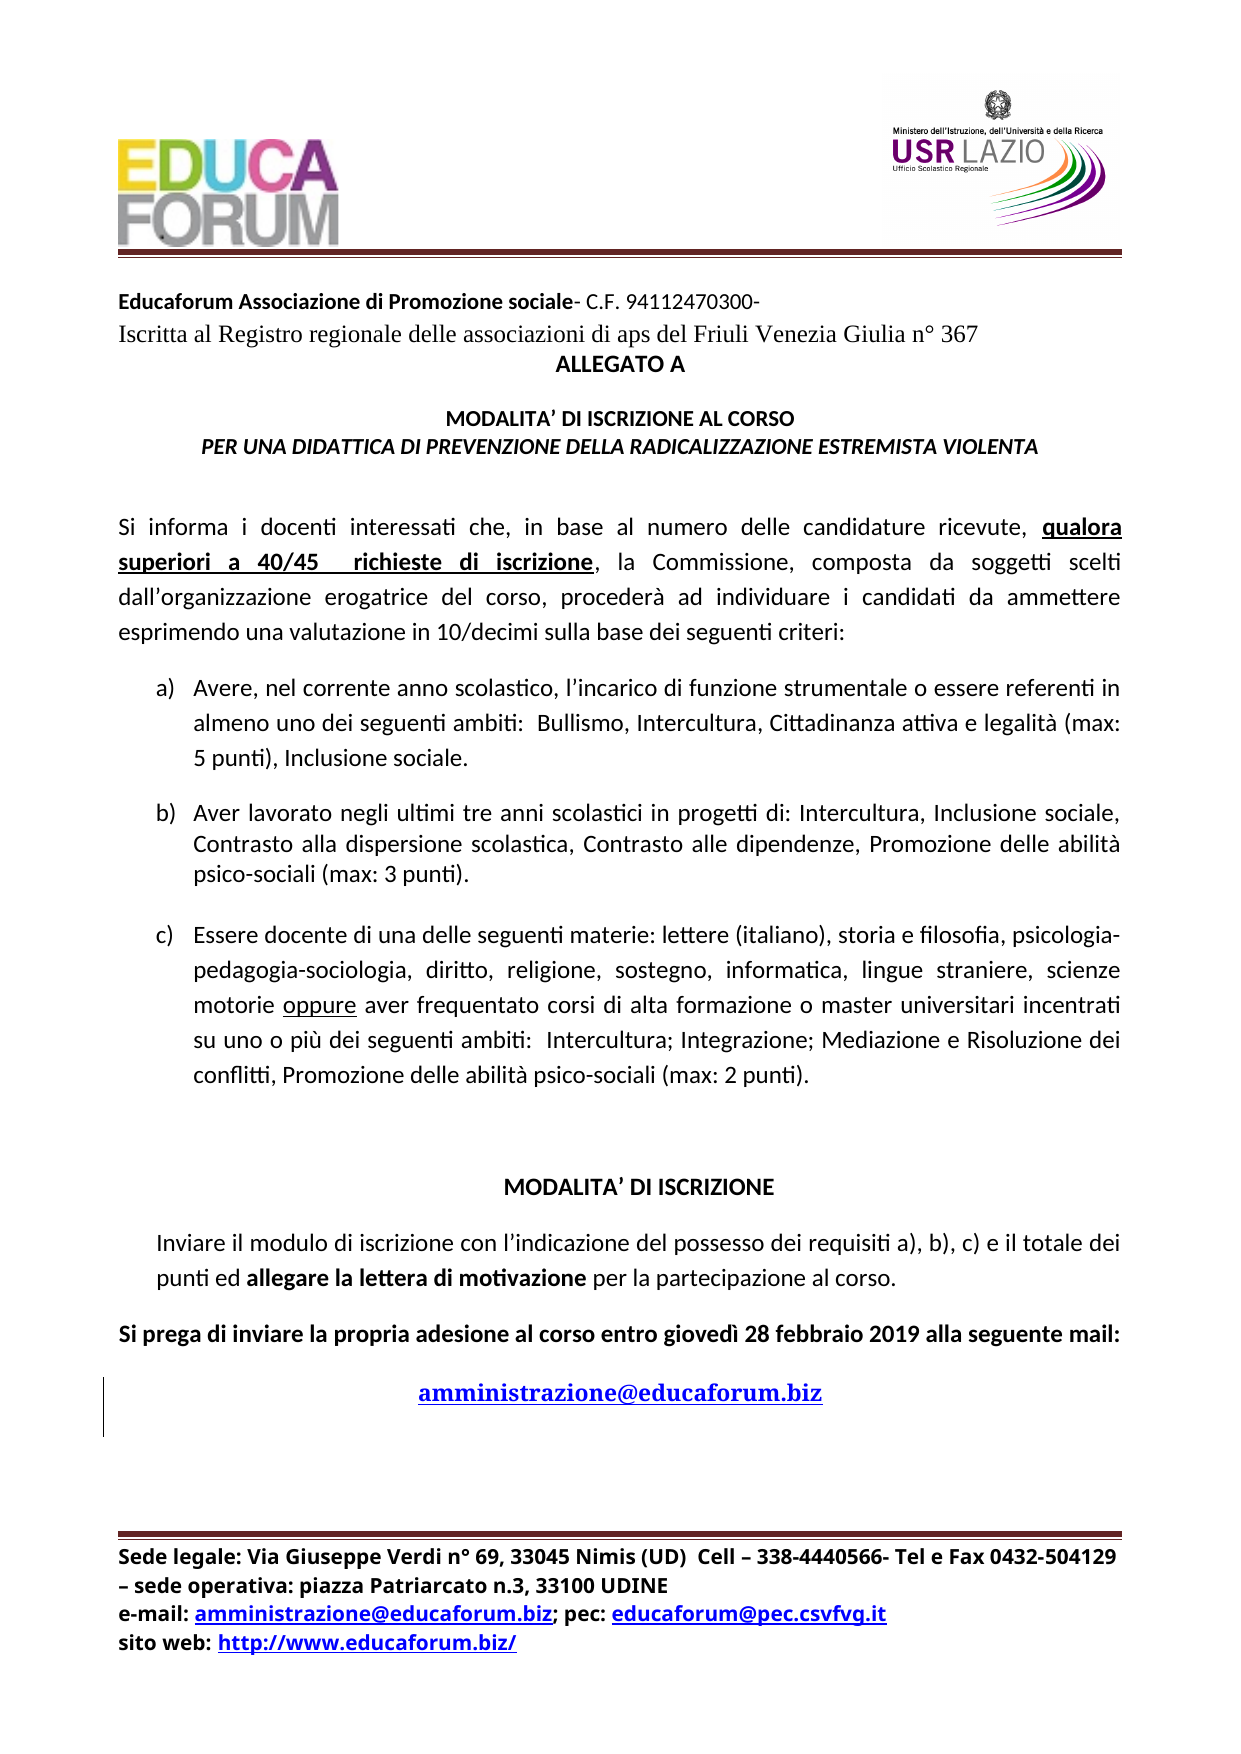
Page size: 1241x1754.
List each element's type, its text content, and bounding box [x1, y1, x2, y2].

picture [118, 139, 339, 247]
picture [881, 73, 1120, 247]
text MODALITA’ DI ISCRIZIONE [156, 1171, 1122, 1202]
text PER UNA DIDATTICA DI PREVENZIONE DELLA RADICALIZZAZIONE ESTREMISTA VIOLENTA [118, 432, 1122, 460]
text Inviare il modulo di iscrizione con l’indicazione del possesso dei requisiti a), b), c) e il totale dei punti ed allegare la lettera di motivazione per la partecipazione al corso. [156, 1227, 1122, 1293]
text ALLEGATO A [118, 348, 1122, 379]
text Si informa i docenti interessati che, in base al numero delle candidature ricevute, qualora superiori a 40/45 richieste di iscrizione, la Commissione, composta da soggetti scelti dall’organizzazione erogatrice del corso, procederà ad individuare i candidati da ammettere esprimendo una valutazione in 10/decimi sulla base dei seguenti criteri: [118, 511, 1122, 646]
text MODALITA’ DI ISCRIZIONE AL CORSO [118, 404, 1122, 432]
list Aver lavorato negli ultimi tre anni scolastici in progetti di: Intercultura, Inclusione sociale, Contrasto alla dispersione scolastica, Contrasto alle dipendenze, Promozione delle abilità psico-sociali (max: 3 punti). [156, 798, 1122, 889]
text amministrazione@educaforum.biz [118, 1377, 1122, 1408]
list Avere, nel corrente anno scolastico, l’incarico di funzione strumentale o essere referenti in almeno uno dei seguenti ambiti: Bullismo, Intercultura, Cittadinanza attiva e legalità (max: 5 punti), Inclusione sociale. [156, 672, 1122, 772]
text Si prega di inviare la propria adesione al corso entro giovedì 28 febbraio 2019 alla seguente mail: [118, 1318, 1122, 1348]
list Essere docente di una delle seguenti materie: lettere (italiano), storia e filosofia, psicologia-pedagogia-sociologia, diritto, religione, sostegno, informatica, lingue straniere, scienze motorie oppure aver frequentato corsi di alta formazione o master universitari incentrati su uno o più dei seguenti ambiti: Intercultura; Integrazione; Mediazione e Risoluzione dei conflitti, Promozione delle abilità psico-sociali (max: 2 punti). [156, 920, 1122, 1090]
